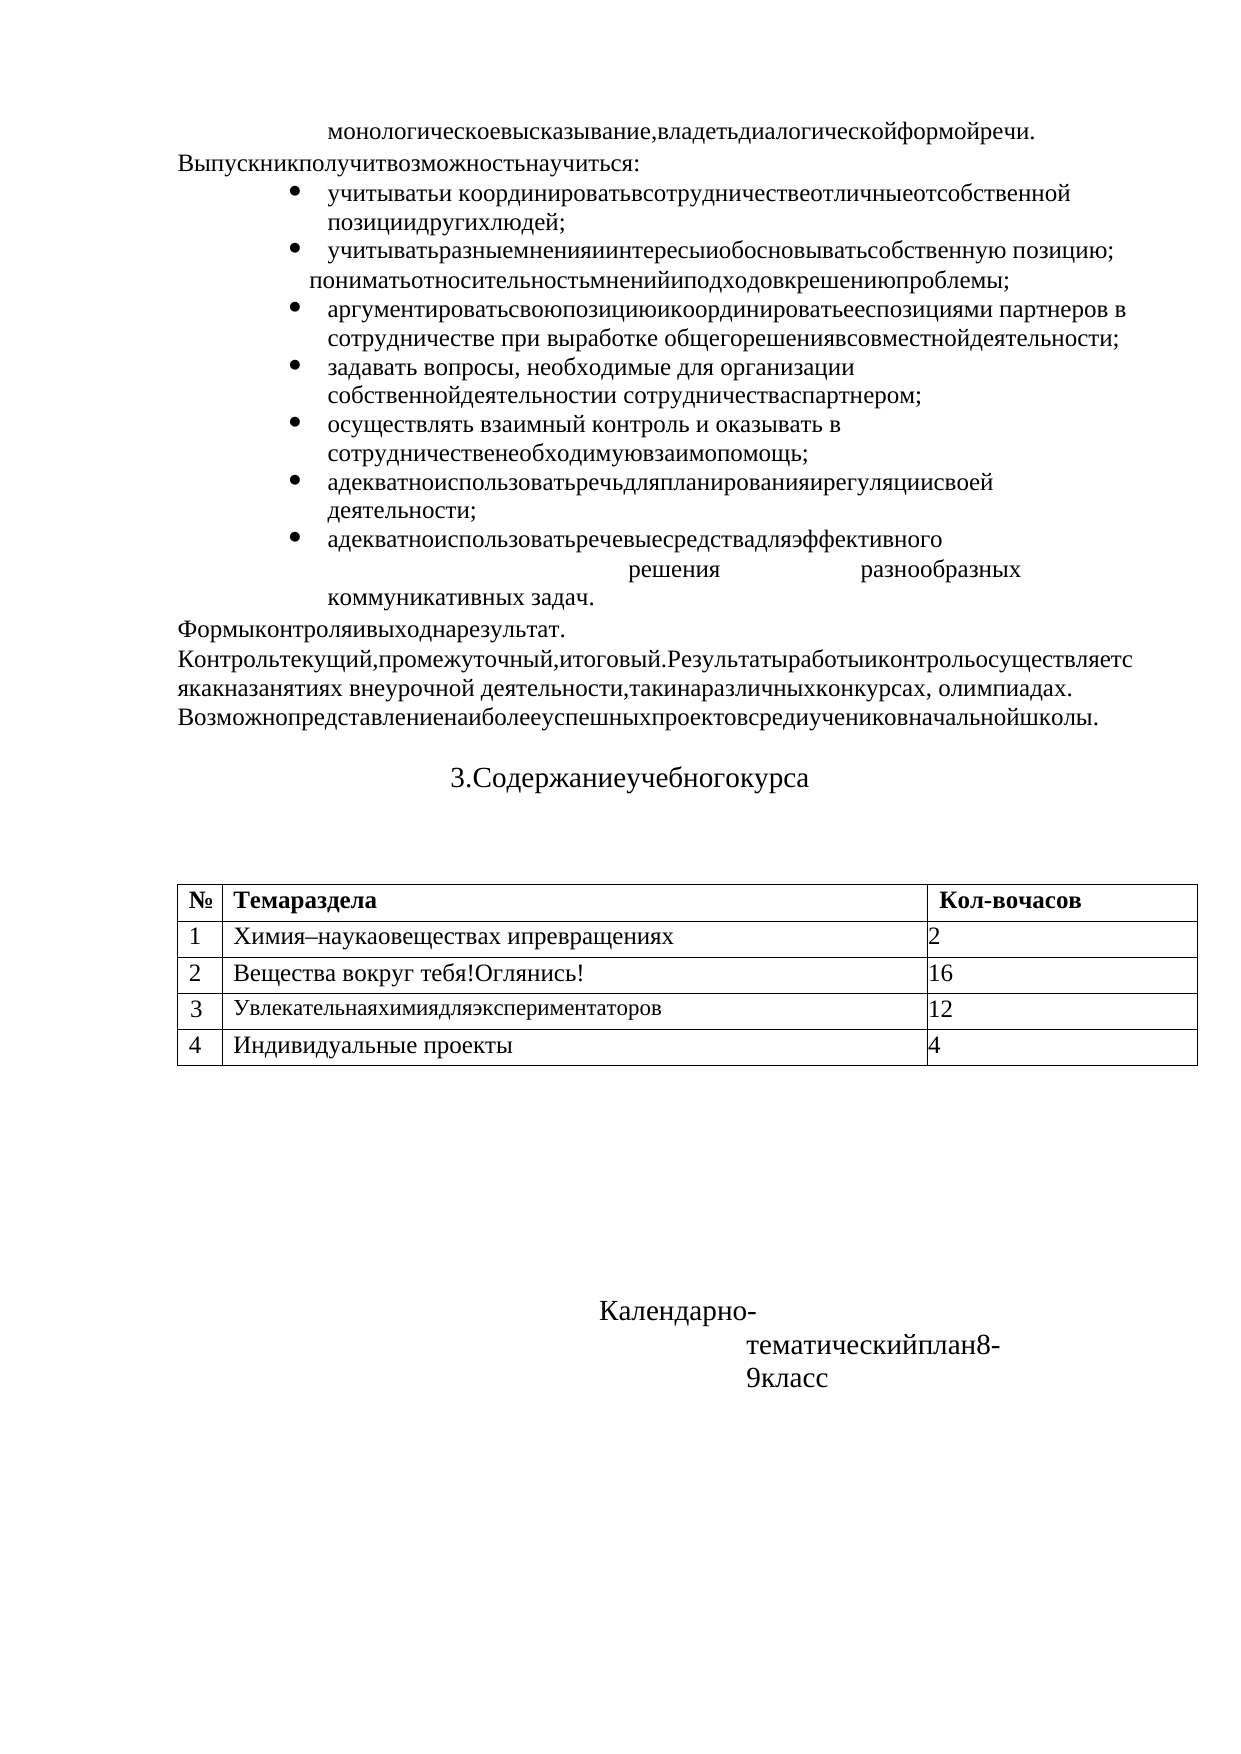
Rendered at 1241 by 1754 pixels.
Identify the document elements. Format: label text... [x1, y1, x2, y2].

table_header Кол-вочасов [928, 885, 1197, 921]
text Контрольтекущий,промежуточный,итоговый.Результатыработыиконтрольосуществляетсякакназанятиях внеурочной деятельности,такинаразличныхконкурсах, олимпиадах. Возможнопредставлениенаиболееуспешныхпроектовсредиучениковначальнойшколы. [177, 644, 1139, 731]
table_cell Вещества вокруг тебя!Оглянись! [223, 958, 927, 993]
list учитыватьразныемненияиинтересыиобосновыватьсобственную позицию; пониматьотносительностьмненийиподходовкрешениюпроблемы; [290, 236, 1130, 294]
list учитыватьи координироватьвсотрудничествеотличныеотсобственной позициидругихлюдей; [290, 178, 1082, 236]
table_cell Химия–наукаовеществах ипревращениях [223, 922, 927, 957]
table_header Темараздела [223, 885, 927, 921]
text Выпускникполучитвозможностьнаучиться: [177, 145, 1221, 178]
list Содержаниеучебногокурса [450, 760, 1221, 793]
table_cell 12 [928, 994, 1197, 1029]
text Календарно-тематическийплан8-9класс [599, 1293, 1008, 1394]
list адекватноиспользоватьречьдляпланированияирегуляциисвоей деятельности; [290, 467, 1014, 524]
list адекватноиспользоватьречевыесредствадляэффективного решения разнообразных коммуникативных задач. [290, 524, 1048, 611]
table_cell 4 [928, 1030, 1197, 1065]
table_header № [178, 885, 222, 921]
table_cell 2 [928, 922, 1197, 957]
list задавать вопросы, необходимые для организации собственнойдеятельностии сотрудничестваспартнером; [290, 352, 1134, 409]
table_cell 3 [178, 994, 222, 1029]
text монологическоевысказывание,владетьдиалогическойформойречи. [327, 116, 1087, 145]
table_cell Увлекательнаяхимиядляэкспериментаторов [223, 994, 927, 1029]
table_cell 2 [178, 958, 222, 993]
table_cell 1 [178, 922, 222, 957]
list осуществлять взаимный контроль и оказывать в сотрудничественеобходимуювзаимопомощь; [290, 409, 1141, 466]
table_cell Индивидуальные проекты [223, 1030, 927, 1065]
table_cell 4 [178, 1030, 222, 1065]
text Формыконтроляивыходнарезультат. [177, 611, 1221, 644]
table_cell 16 [928, 958, 1197, 993]
list аргументироватьсвоюпозициюикоординироватьееспозициями партнеров в сотрудничестве при выработке общегорешениявсовместнойдеятельности; [290, 294, 1142, 351]
